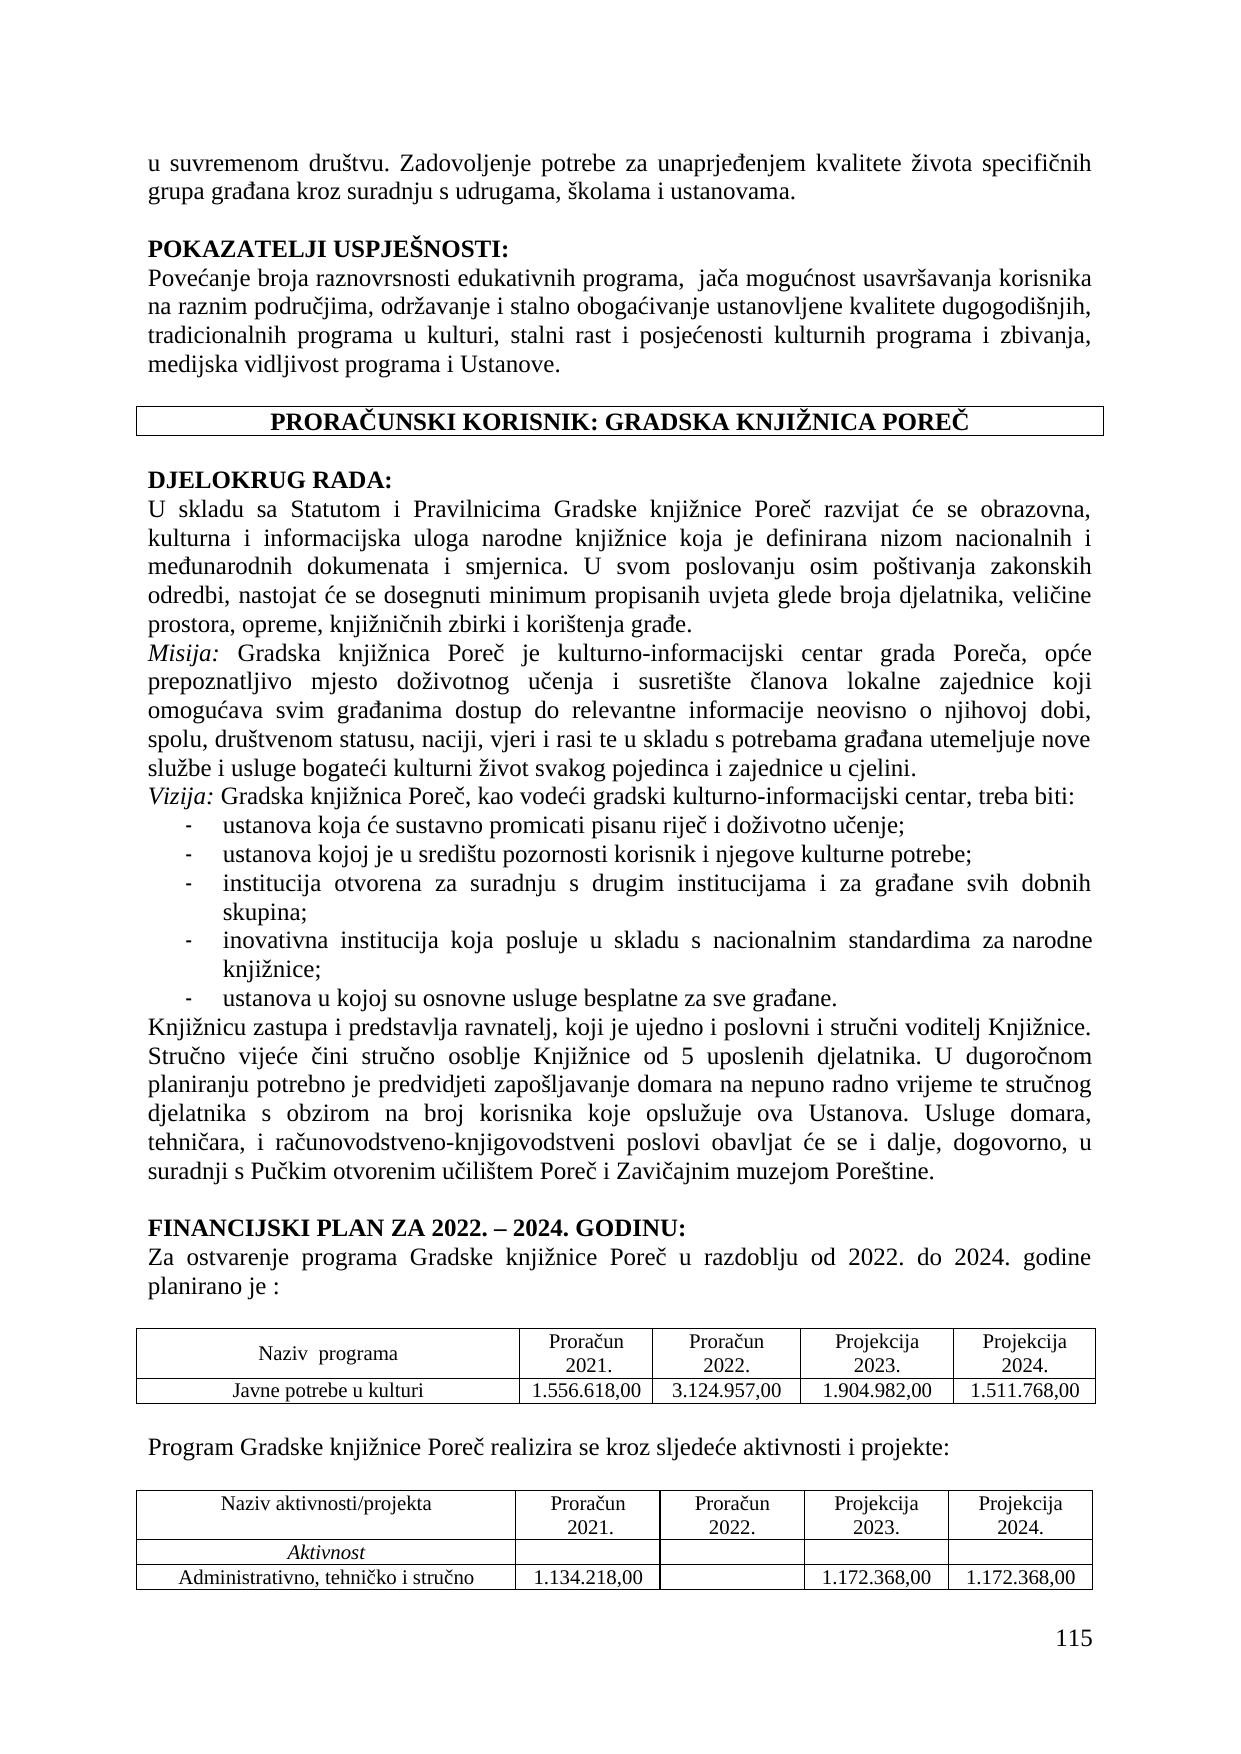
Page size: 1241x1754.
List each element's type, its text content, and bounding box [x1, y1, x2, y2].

text FINANCIJSKI PLAN ZA 2022. – 2024. GODINU: [148, 1213, 1093, 1242]
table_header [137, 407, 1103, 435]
text Program Gradske knjižnice Poreč realizira se kroz sljedeće aktivnosti i projekte: [148, 1432, 1093, 1461]
list ustanova u kojoj su osnovne usluge besplatne za sve građane. [185, 983, 1093, 1012]
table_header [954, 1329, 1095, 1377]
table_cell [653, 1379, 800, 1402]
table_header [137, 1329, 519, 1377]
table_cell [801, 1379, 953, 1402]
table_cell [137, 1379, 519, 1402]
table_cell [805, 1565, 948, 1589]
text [148, 148, 1093, 205]
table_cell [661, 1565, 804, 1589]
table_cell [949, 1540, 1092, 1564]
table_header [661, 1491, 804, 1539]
text DJELOKRUG RADA: [148, 465, 1093, 494]
text U skladu sa Statutom i Pravilnicima Gradske knjižnice Poreč razvijat će se obrazovna, kulturna i informacijska uloga narodne knjižnice koja je definirana nizom nacionalnih i međunarodnih dokumenata i smjernica. U svom poslovanju osim poštivanja zakonskih odredbi, nastojat će se dosegnuti minimum propisanih uvjeta glede broja djelatnika, veličine prostora, opreme, knjižničnih zbirki i korištenja građe. [148, 494, 1093, 638]
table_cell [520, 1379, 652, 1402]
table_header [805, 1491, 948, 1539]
list ustanova kojoj je u središtu pozornosti korisnik i njegove kulturne potrebe; [185, 839, 1093, 868]
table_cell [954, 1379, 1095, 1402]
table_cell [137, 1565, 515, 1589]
list ustanova koja će sustavno promicati pisanu riječ i doživotno učenje; [185, 810, 1093, 839]
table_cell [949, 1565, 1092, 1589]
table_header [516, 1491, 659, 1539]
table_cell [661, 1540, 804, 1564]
text Misija: Gradska knjižnica Poreč je kulturno-informacijski centar grada Poreča, opće prepoznatljivo mjesto doživotnog učenja i susretište članova lokalne zajednice koji omogućava svim građanima dostup do relevantne informacije neovisno o njihovoj dobi, spolu, društvenom statusu, naciji, vjeri i rasi te u skladu s potrebama građana utemeljuje nove službe i usluge bogateći kulturni život svakog pojedinca i zajednice u cjelini. [148, 638, 1093, 781]
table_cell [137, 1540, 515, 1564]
list inovativna institucija koja posluje u skladu s nacionalnim standardima za narodne knjižnice; [185, 926, 1093, 983]
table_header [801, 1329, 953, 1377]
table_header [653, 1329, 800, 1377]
list institucija otvorena za suradnju s drugim institucijama i za građane svih dobnih skupina; [185, 868, 1093, 926]
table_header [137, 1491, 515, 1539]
text Vizija: Gradska knjižnica Poreč, kao vodeći gradski kulturno-informacijski centar, treba biti: [148, 781, 1093, 810]
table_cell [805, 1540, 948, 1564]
text Za ostvarenje programa Gradske knjižnice Poreč u razdoblju od 2022. do 2024. godine planirano je : [148, 1242, 1093, 1299]
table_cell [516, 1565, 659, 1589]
text POKAZATELJI USPJEŠNOSTI: [148, 234, 1093, 263]
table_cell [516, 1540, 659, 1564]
text Knjižnicu zastupa i predstavlja ravnatelj, koji je ujedno i poslovni i stručni voditelj Knjižnice. Stručno vijeće čini stručno osoblje Knjižnice od 5 uposlenih djelatnika. U dugoročnom planiranju potrebno je predvidjeti zapošljavanje domara na nepuno radno vrijeme te stručnog djelatnika s obzirom na broj korisnika koje opslužuje ova Ustanova. Usluge domara, tehničara, i računovodstveno-knjigovodstveni poslovi obavljat će se i dalje, dogovorno, u suradnji s Pučkim otvorenim učilištem Poreč i Zavičajnim muzejom Poreštine. [148, 1012, 1093, 1184]
text Povećanje broja raznovrsnosti edukativnih programa, jača mogućnost usavršavanja korisnika na raznim područjima, održavanje i stalno obogaćivanje ustanovljene kvalitete dugogodišnjih, tradicionalnih programa u kulturi, stalni rast i posjećenosti kulturnih programa i zbivanja, medijska vidljivost programa i Ustanove. [148, 263, 1093, 378]
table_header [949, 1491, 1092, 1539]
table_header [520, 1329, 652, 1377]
